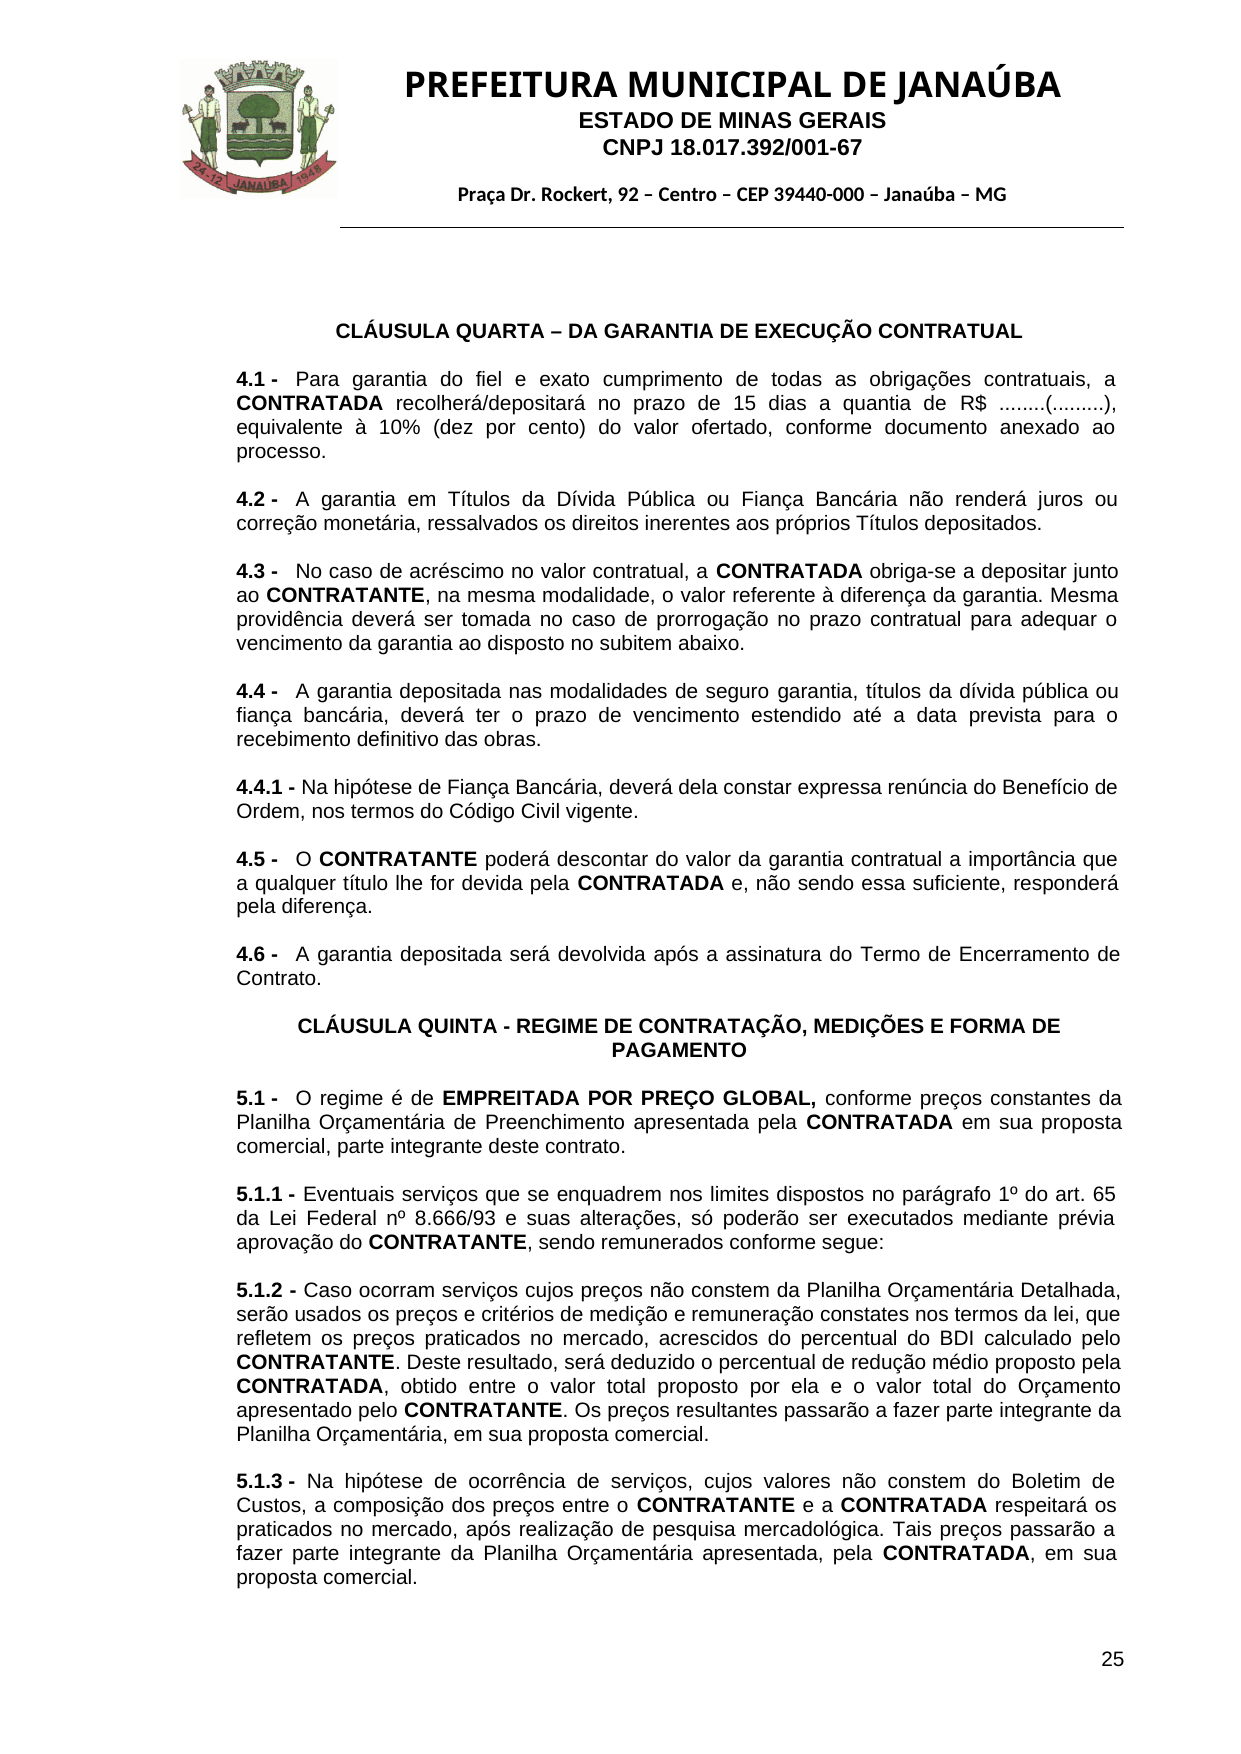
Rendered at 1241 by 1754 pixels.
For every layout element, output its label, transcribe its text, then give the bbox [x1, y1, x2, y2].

text 4.6 - A garantia depositada será devolvida após a assinatura do Termo de Encerramento de Contrato. [236, 942, 1122, 990]
text 4.5 - O CONTRATANTE poderá descontar do valor da garantia contratual a importância que a qualquer título lhe for devida pela CONTRATADA e, não sendo essa suficiente, responderá pela diferença. [236, 846, 1119, 918]
text 5.1.1 - Eventuais serviços que se enquadrem nos limites dispostos no parágrafo 1º do art. 65 da Lei Federal nº 8.666/93 e suas alterações, só poderão ser executados mediante prévia aprovação do CONTRATANTE, sendo remunerados conforme segue: [236, 1182, 1117, 1254]
text 4.3 - No caso de acréscimo no valor contratual, a CONTRATADA obriga-se a depositar junto ao CONTRATANTE, na mesma modalidade, o valor referente à diferença da garantia. Mesma providência deverá ser tomada no caso de prorrogação no prazo contratual para adequar o vencimento da garantia ao disposto no subitem abaixo. [236, 559, 1119, 655]
text 4.4 - A garantia depositada nas modalidades de seguro garantia, títulos da dívida pública ou fiança bancária, deverá ter o prazo de vencimento estendido até a data prevista para o recebimento definitivo das obras. [236, 679, 1119, 751]
text 4.4.1 - Na hipótese de Fiança Bancária, deverá dela constar expressa renúncia do Benefício de Ordem, nos termos do Código Civil vigente. [236, 774, 1119, 822]
text 4.1 - Para garantia do fiel e exato cumprimento de todas as obrigações contratuais, a CONTRATADA recolherá/depositará no prazo de 15 dias a quantia de R$ ........(.........), equivalente à 10% (dez por cento) do valor ofertado, conforme documento anexado ao processo. [236, 367, 1117, 463]
text 5.1 - O regime é de EMPREITADA POR PREÇO GLOBAL, conforme preços constantes da Planilha Orçamentária de Preenchimento apresentada pela CONTRATADA em sua proposta comercial, parte integrante deste contrato. [236, 1086, 1122, 1158]
picture [179, 59, 339, 199]
text 4.2 - A garantia em Títulos da Dívida Pública ou Fiança Bancária não renderá juros ou correção monetária, ressalvados os direitos inerentes aos próprios Títulos depositados. [236, 487, 1119, 535]
subtitle CLÁUSULA QUARTA – DA GARANTIA DE EXECUÇÃO CONTRATUAL [236, 319, 1122, 343]
text 5.1.2 - Caso ocorram serviços cujos preços não constem da Planilha Orçamentária Detalhada, serão usados os preços e critérios de medição e remuneração constates nos termos da lei, que refletem os preços praticados no mercado, acrescidos do percentual do BDI calculado pelo CONTRATANTE. Deste resultado, será deduzido o percentual de redução médio proposto pela CONTRATADA, obtido entre o valor total proposto por ela e o valor total do Orçamento apresentado pelo CONTRATANTE. Os preços resultantes passarão a fazer parte integrante da Planilha Orçamentária, em sua proposta comercial. [236, 1278, 1122, 1445]
text 5.1.3 - Na hipótese de ocorrência de serviços, cujos valores não constem do Boletim de Custos, a composição dos preços entre o CONTRATANTE e a CONTRATADA respeitará os praticados no mercado, após realização de pesquisa mercadológica. Tais preços passarão a fazer parte integrante da Planilha Orçamentária apresentada, pela CONTRATADA, em sua proposta comercial. [236, 1469, 1117, 1589]
subtitle CLÁUSULA QUINTA - REGIME DE CONTRATAÇÃO, MEDIÇÕES E FORMA DE PAGAMENTO [236, 1014, 1122, 1062]
